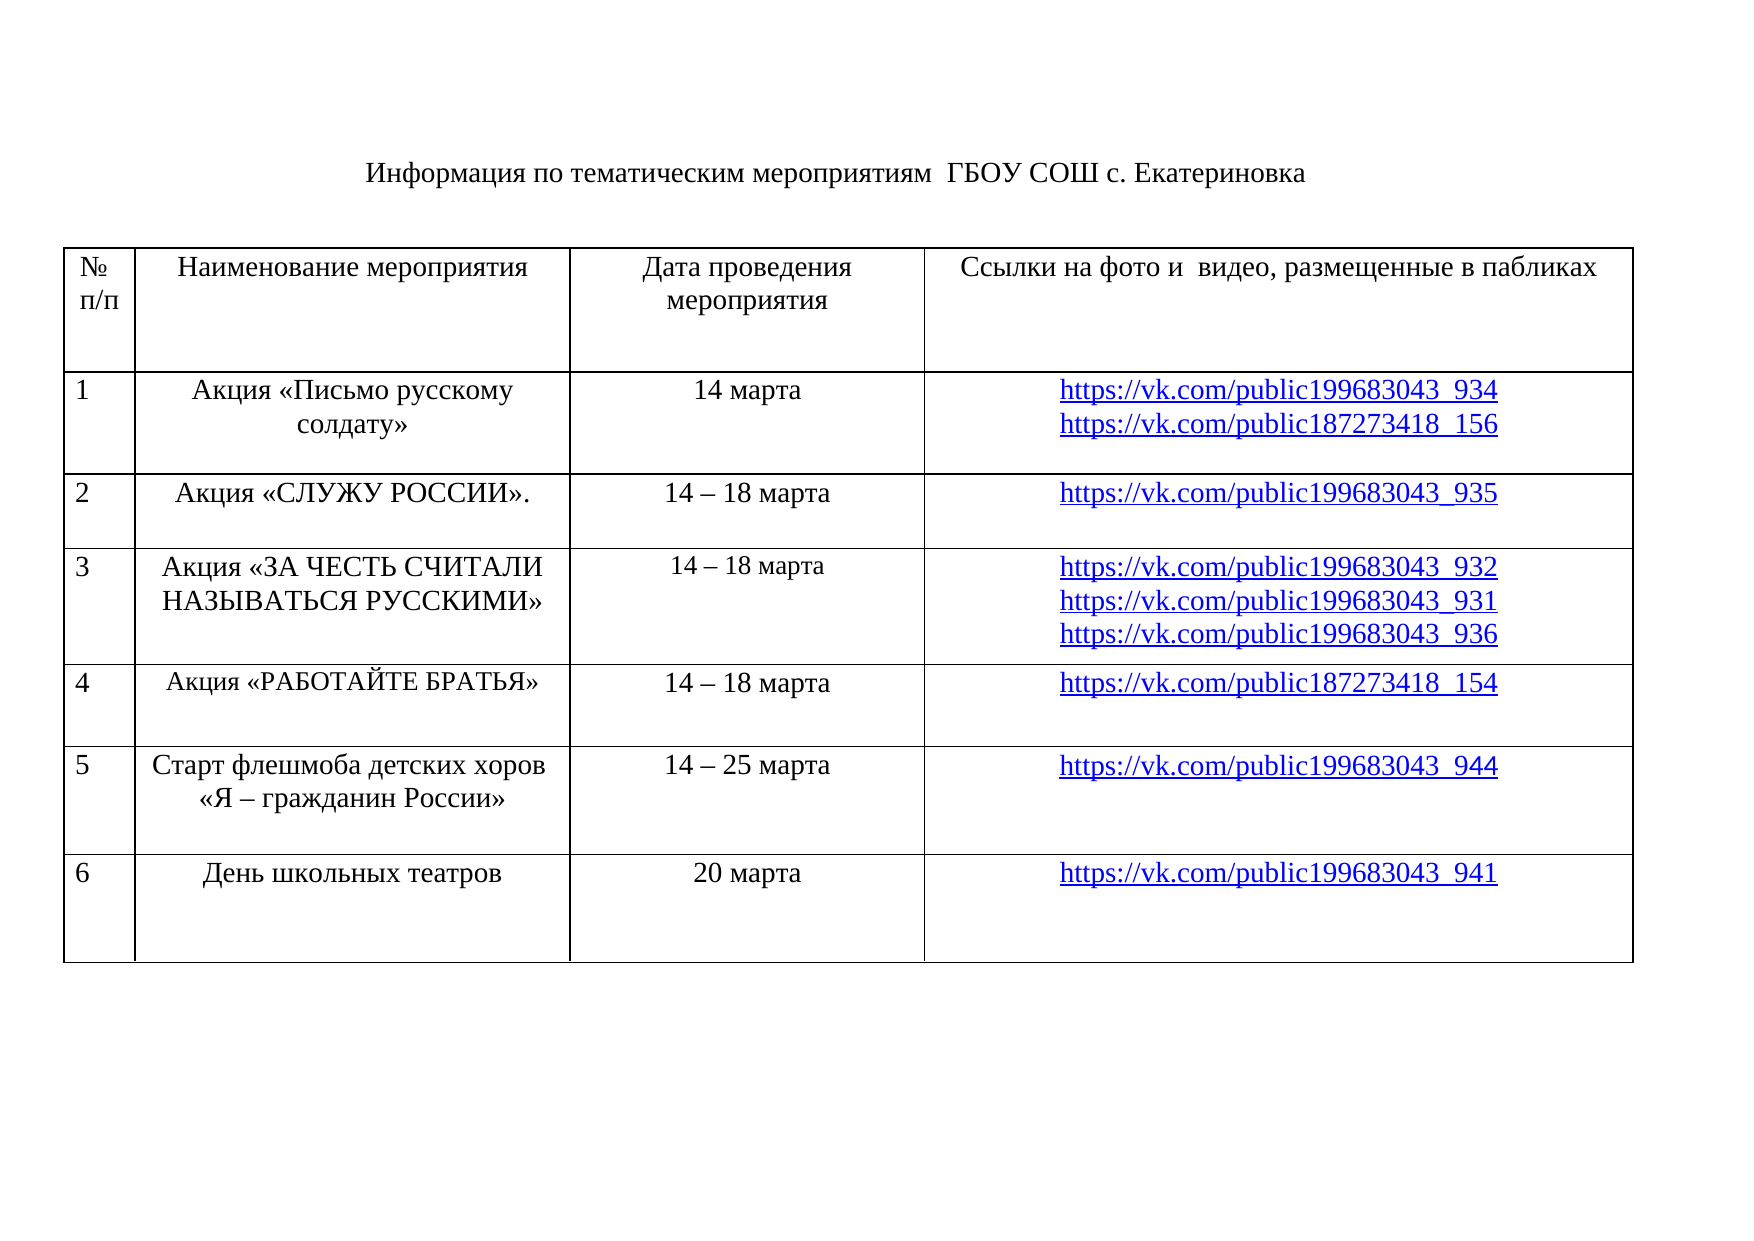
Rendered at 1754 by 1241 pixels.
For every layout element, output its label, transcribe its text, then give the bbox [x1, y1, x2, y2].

table_cell https://vk.com/public187273418_154 [925, 665, 1632, 746]
table_cell 14 – 18 марта [571, 549, 924, 663]
table_cell https://vk.com/public199683043_941 [925, 855, 1632, 961]
table_cell День школьных театров [136, 855, 569, 961]
table_header № п/п [65, 249, 134, 371]
table_cell 14 марта [571, 373, 924, 473]
table_cell 20 марта [571, 855, 924, 961]
table_cell 14 – 18 марта [571, 475, 924, 547]
table_cell https://vk.com/public199683043_935 [925, 475, 1632, 547]
table_cell Акция «ЗА ЧЕСТЬ СЧИТАЛИ НАЗЫВАТЬСЯ РУССКИМИ» [136, 549, 569, 663]
table_cell Акция «Письмо русскому солдату» [136, 373, 569, 473]
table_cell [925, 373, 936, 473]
table_header Наименование мероприятия [136, 249, 569, 371]
table_cell Акция «СЛУЖУ РОССИИ». [136, 475, 569, 547]
table_cell 4 [65, 665, 134, 746]
table_cell 2 [65, 475, 134, 547]
table_cell 1 [65, 373, 134, 473]
table_cell https://vk.com/public199683043_932 https://vk.com/public199683043_931 https://vk.com/public199683043_936 [925, 549, 1632, 663]
text Информация по тематическим мероприятиям ГБОУ СОШ с. Екатериновка [75, 156, 1596, 189]
table_cell 14 – 25 марта [571, 747, 924, 853]
table_header Дата проведения мероприятия [571, 249, 924, 371]
table_cell Акция «РАБОТАЙТЕ БРАТЬЯ» [136, 665, 569, 746]
table_cell 3 [65, 549, 134, 663]
table_cell 5 [65, 747, 134, 853]
table_header Ссылки на фото и видео, размещенные в пабликах [925, 249, 1632, 371]
table_cell 6 [65, 855, 134, 961]
table_cell Старт флешмоба детских хоров «Я – гражданин России» [136, 747, 569, 853]
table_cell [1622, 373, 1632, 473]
table_cell https://vk.com/public199683043_944 [925, 747, 1632, 853]
table_cell 14 – 18 марта [571, 665, 924, 746]
